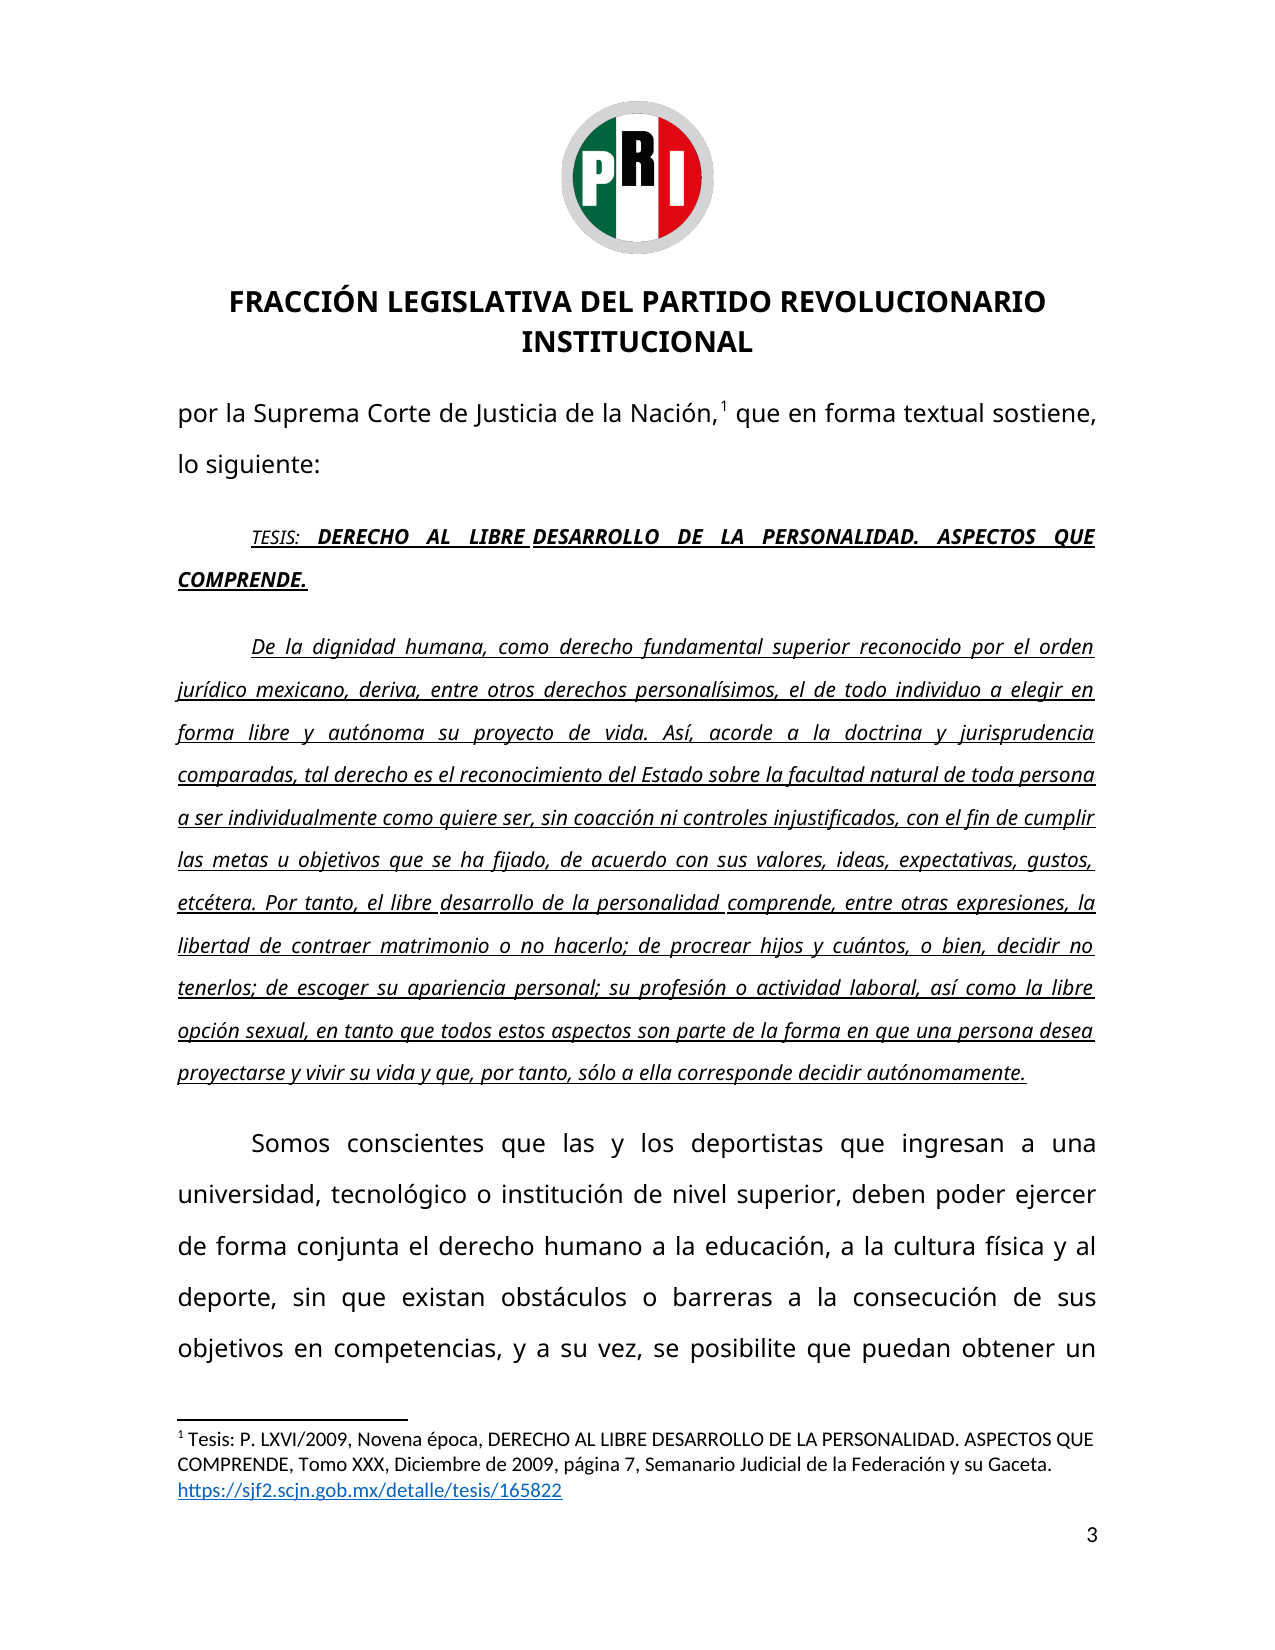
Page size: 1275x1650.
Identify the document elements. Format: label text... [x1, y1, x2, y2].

text TESIS: DERECHO AL LIBRE DESARROLLO DE LA PERSONALIDAD. ASPECTOS QUE COMPRENDE. [177, 522, 1098, 593]
text De la dignidad humana, como derecho fundamental superior reconocido por el orden jurídico mexicano, deriva, entre otros derechos personalísimos, el de todo individuo a elegir en forma libre y autónoma su proyecto de vida. Así, acorde a la doctrina y jurisprudencia comparadas, tal derecho es el reconocimiento del Estado sobre la facultad natural de toda persona a ser individualmente como quiere ser, sin coacción ni controles injustificados, con el fin de cumplir las metas u objetivos que se ha fijado, de acuerdo con sus valores, ideas, expectativas, gustos, etcétera. Por tanto, el libre desarrollo de la personalidad comprende, entre otras expresiones, la libertad de contraer matrimonio o no hacerlo; de procrear hijos y cuántos, o bien, decidir no tenerlos; de escoger su apariencia personal; su profesión o actividad laboral, así como la libre opción sexual, en tanto que todos estos aspectos son parte de la forma en que una persona desea proyectarse y vivir su vida y que, por tanto, sólo a ella corresponde decidir autónomamente. [177, 632, 1098, 1087]
picture [561, 101, 714, 254]
